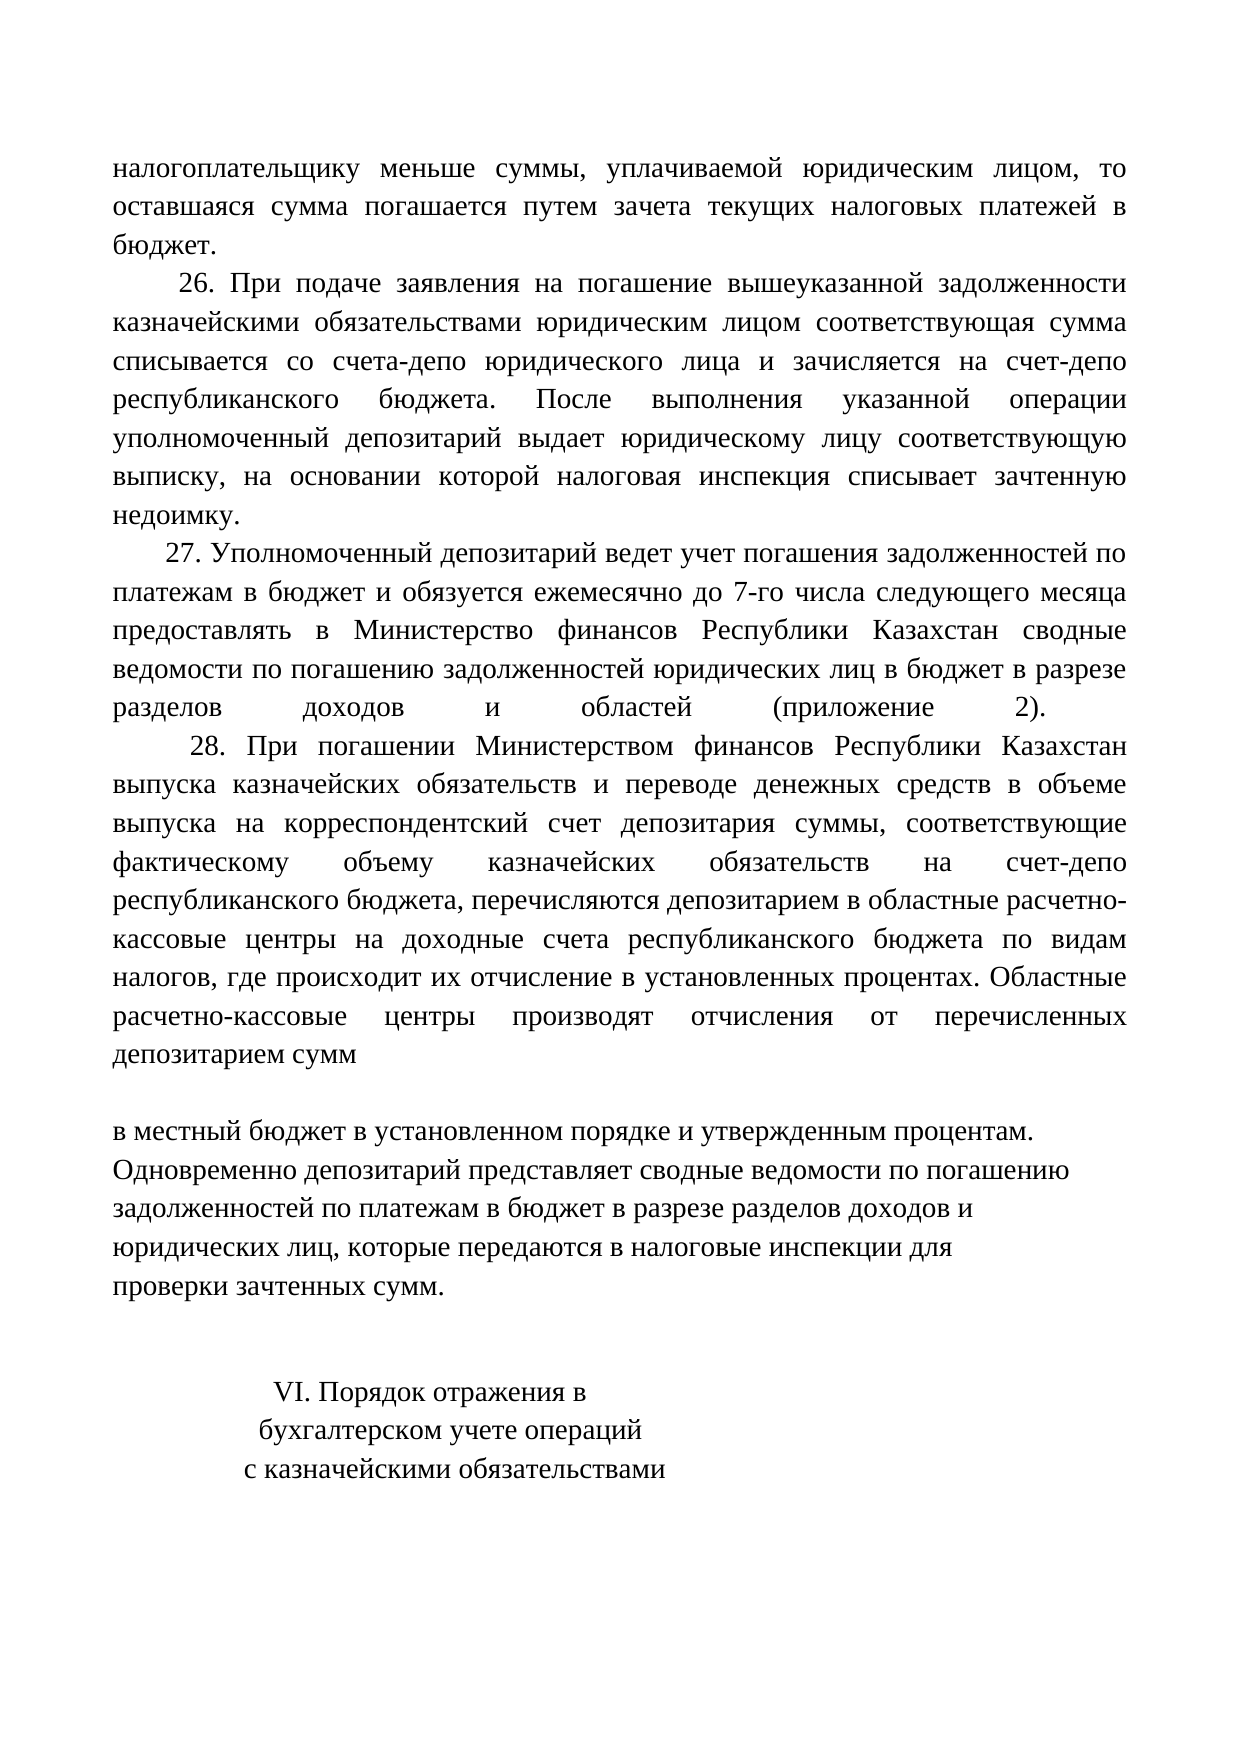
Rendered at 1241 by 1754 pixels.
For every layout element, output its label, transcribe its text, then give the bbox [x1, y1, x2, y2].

text Одновременно депозитарий представляет сводные ведомости по погашению [112, 1152, 1128, 1186]
text юридических лиц, которые передаются в налоговые инспекции для [112, 1229, 1128, 1263]
text проверки зачтенных сумм. [112, 1268, 1128, 1301]
text задолженностей по платежам в бюджет в разрезе разделов доходов и [112, 1191, 1128, 1224]
text в местный бюджет в установленном порядке и утвержденным процентам. [112, 1113, 1128, 1147]
text VI. Порядок отражения в [112, 1374, 1128, 1407]
text с казначейскими обязательствами [112, 1451, 1128, 1484]
text бухгалтерском учете операций [112, 1412, 1128, 1446]
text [112, 150, 1128, 1070]
